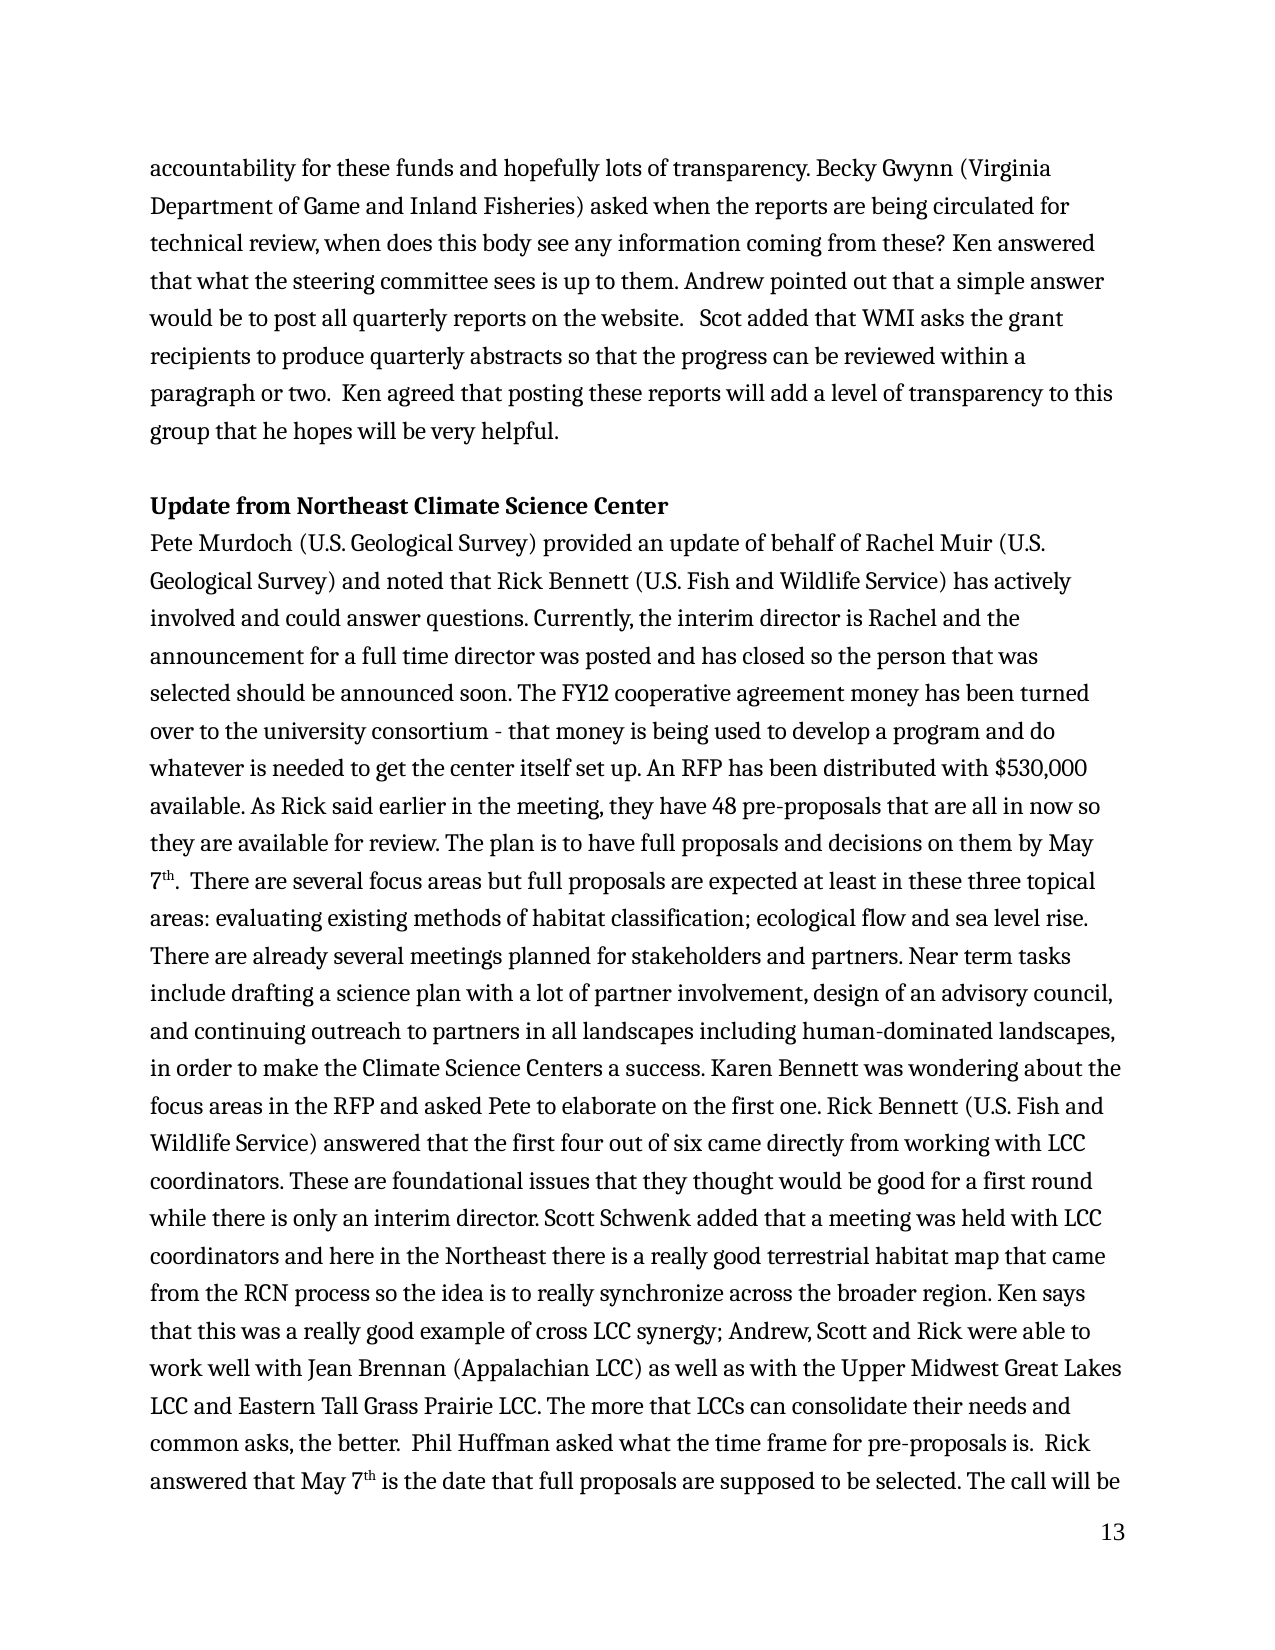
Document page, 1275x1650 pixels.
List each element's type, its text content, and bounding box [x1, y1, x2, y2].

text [150, 150, 1125, 450]
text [150, 525, 1125, 1500]
text Update from Northeast Climate Science Center [150, 487, 1125, 525]
